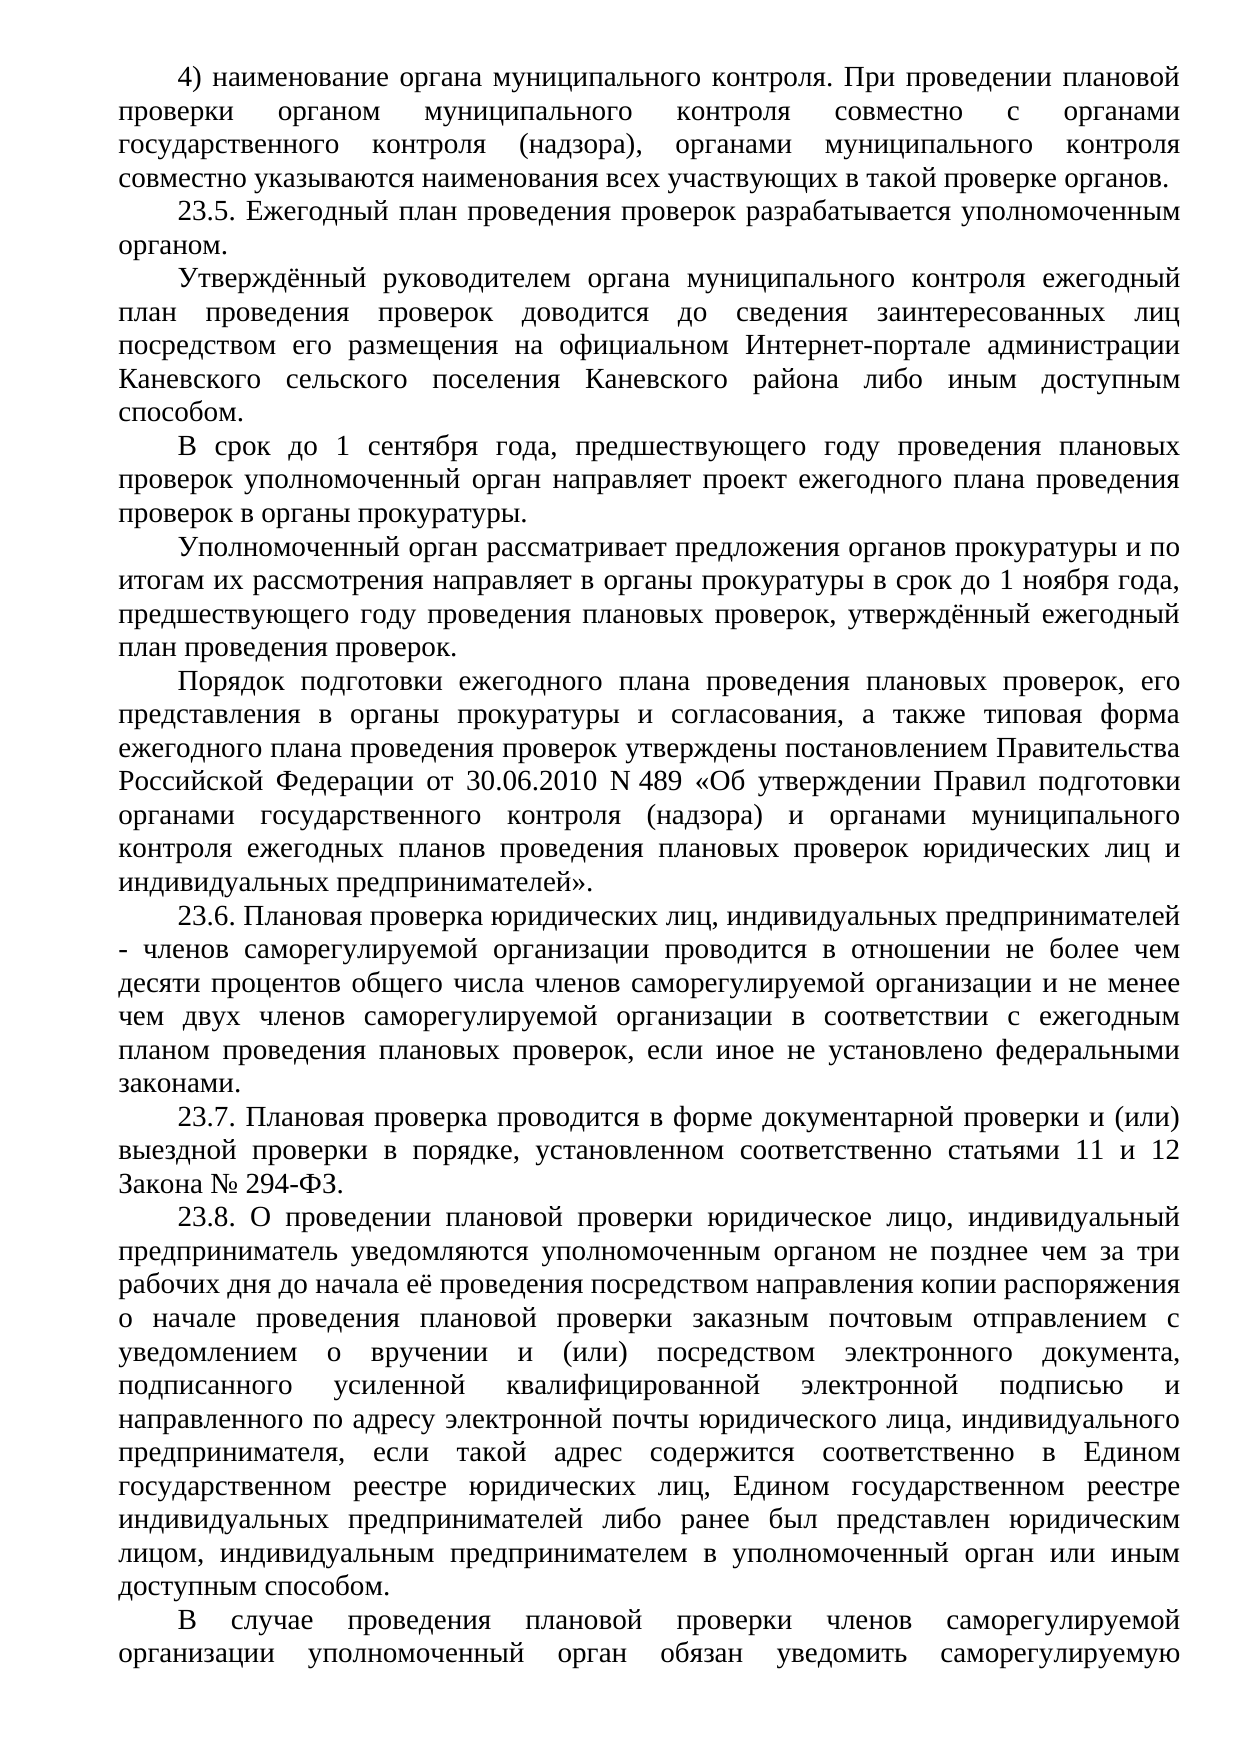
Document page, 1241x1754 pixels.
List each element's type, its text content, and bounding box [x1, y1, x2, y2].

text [118, 1602, 1181, 1669]
text Утверждённый руководителем органа муниципального контроля ежегодный план проведения проверок доводится до сведения заинтересованных лиц посредством его размещения на официальном Интернет-портале администрации Каневского сельского поселения Каневского района либо иным доступным способом. [118, 260, 1181, 428]
text Уполномоченный орган рассматривает предложения органов прокуратуры и по итогам их рассмотрения направляет в органы прокуратуры в срок до 1 ноября года, предшествующего году проведения плановых проверок, утверждённый ежегодный план проведения проверок. [118, 529, 1181, 663]
text 4) наименование органа муниципального контроля. При проведении плановой проверки органом муниципального контроля совместно с органами государственного контроля (надзора), органами муниципального контроля совместно указываются наименования всех участвующих в такой проверке органов. [118, 59, 1181, 193]
text 23.5. Ежегодный план проведения проверок разрабатывается уполномоченным органом. [118, 193, 1181, 260]
text 23.6. Плановая проверка юридических лиц, индивидуальных предпринимателей - членов саморегулируемой организации проводится в отношении не более чем десяти процентов общего числа членов саморегулируемой организации и не менее чем двух членов саморегулируемой организации в соответствии с ежегодным планом проведения плановых проверок, если иное не установлено федеральными законами. [118, 898, 1181, 1099]
text 23.8. О проведении плановой проверки юридическое лицо, индивидуальный предприниматель уведомляются уполномоченным органом не позднее чем за три рабочих дня до начала её проведения посредством направления копии распоряжения о начале проведения плановой проверки заказным почтовым отправлением с уведомлением о вручении и (или) посредством электронного документа, подписанного усиленной квалифицированной электронной подписью и направленного по адресу электронной почты юридического лица, индивидуального предпринимателя, если такой адрес содержится соответственно в Едином государственном реестре юридических лиц, Едином государственном реестре индивидуальных предпринимателей либо ранее был представлен юридическим лицом, индивидуальным предпринимателем в уполномоченный орган или иным доступным способом. [118, 1199, 1181, 1602]
text 23.7. Плановая проверка проводится в форме документарной проверки и (или) выездной проверки в порядке, установленном соответственно статьями 11 и 12 Закона № 294-ФЗ. [118, 1099, 1181, 1199]
text Порядок подготовки ежегодного плана проведения плановых проверок, его представления в органы прокуратуры и согласования, а также типовая форма ежегодного плана проведения проверок утверждены постановлением Правительства Российской Федерации от 30.06.2010 N 489 «Об утверждении Правил подготовки органами государственного контроля (надзора) и органами муниципального контроля ежегодных планов проведения плановых проверок юридических лиц и индивидуальных предпринимателей». [118, 663, 1181, 898]
text В срок до 1 сентября года, предшествующего году проведения плановых проверок уполномоченный орган направляет проект ежегодного плана проведения проверок в органы прокуратуры. [118, 428, 1181, 529]
